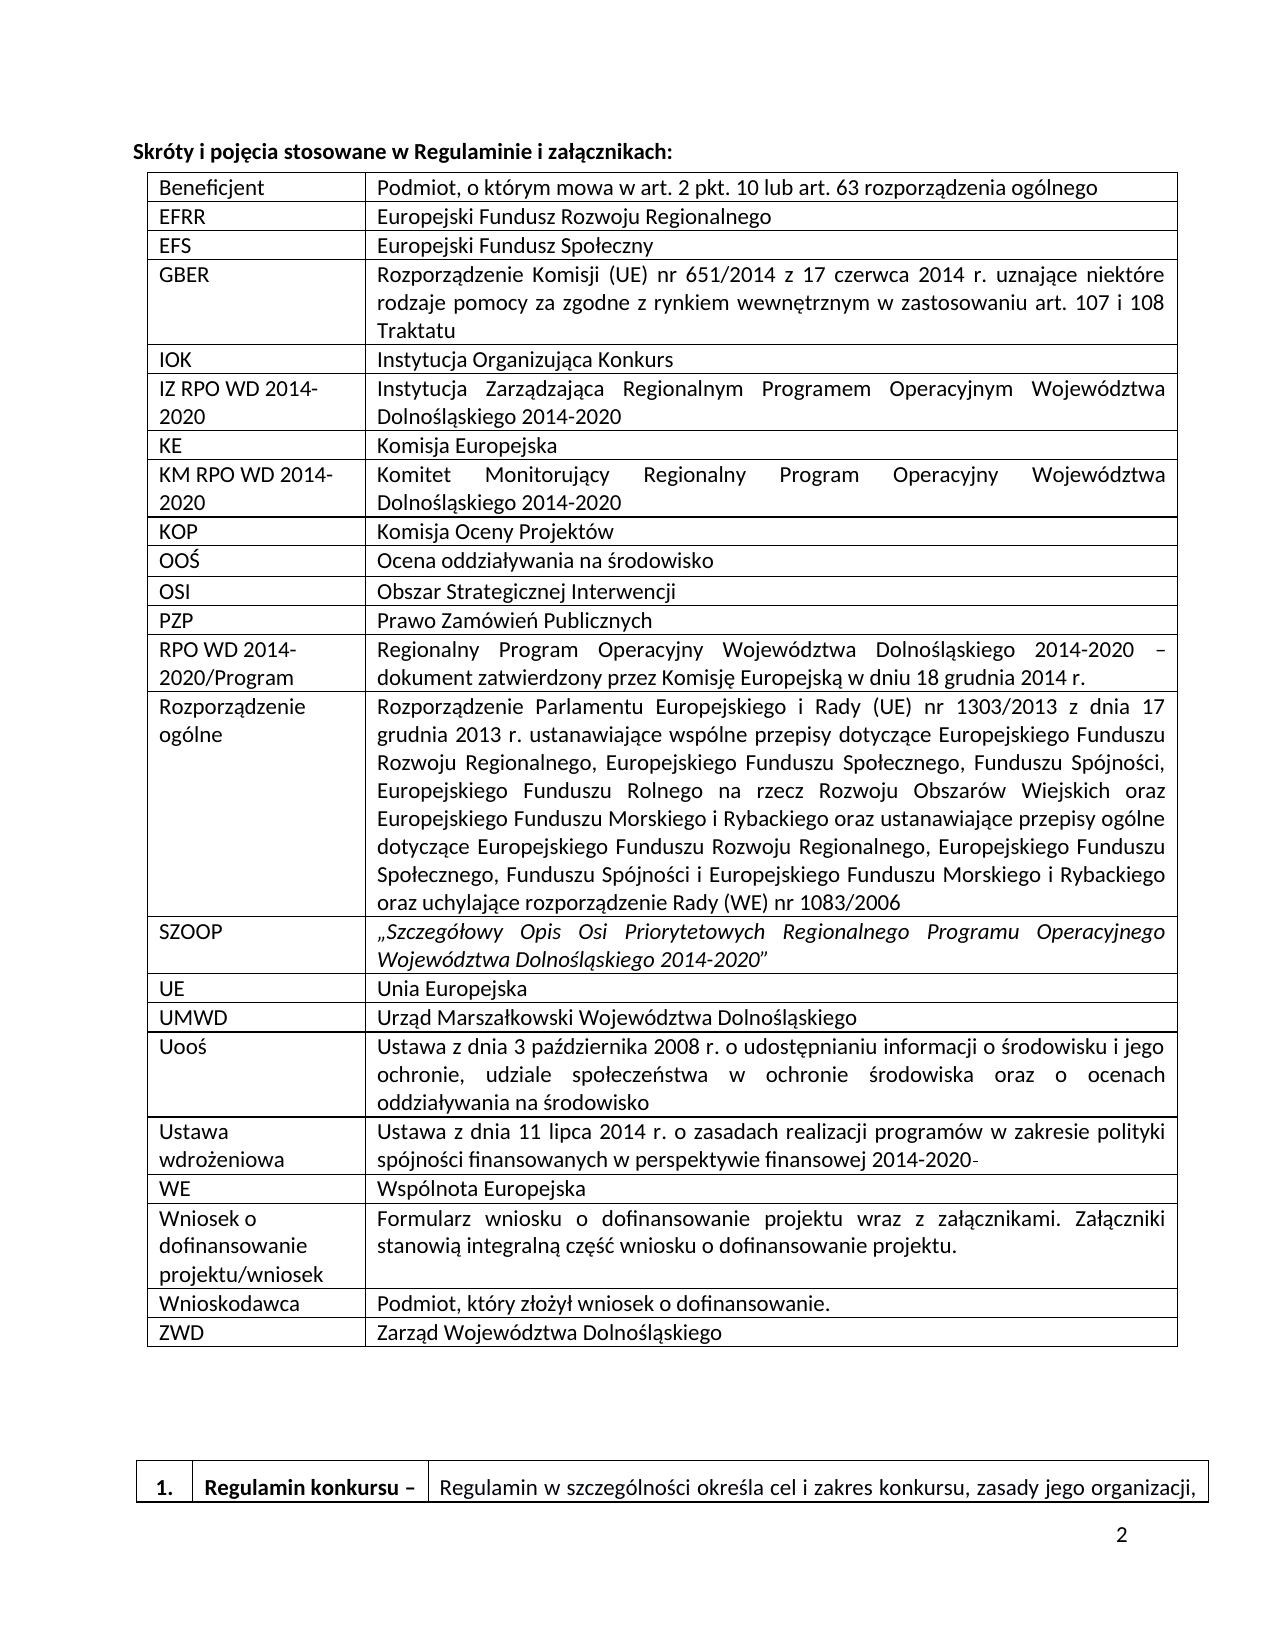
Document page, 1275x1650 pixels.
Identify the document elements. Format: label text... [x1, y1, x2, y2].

table_cell Unia Europejska [366, 974, 1177, 1002]
table_cell Rozporządzenie Komisji (UE) nr 651/2014 z 17 czerwca 2014 r. uznające niektóre rodzaje pomocy za zgodne z rynkiem wewnętrznym w zastosowaniu art. 107 i 108 Traktatu [366, 260, 1177, 344]
table_cell WE [148, 1175, 365, 1203]
table_cell Komisja Oceny Projektów [366, 518, 1177, 545]
table_cell Ustawa z dnia 3 października 2008 r. o udostępnianiu informacji o środowisku i jego ochronie, udziale społeczeństwa w ochronie środowiska oraz o ocenach oddziaływania na środowisko [366, 1033, 1177, 1116]
table_cell Formularz wniosku o dofinansowanie projektu wraz z załącznikami. Załączniki stanowią integralną część wniosku o dofinansowanie projektu. [366, 1204, 1177, 1288]
table_cell SZOOP [148, 917, 365, 973]
table_cell UMWD [148, 1003, 365, 1031]
table_cell PZP [148, 606, 365, 634]
table_header Podmiot, o którym mowa w art. 2 pkt. 10 lub art. 63 rozporządzenia ogólnego [366, 173, 1177, 201]
table_cell „Szczegółowy Opis Osi Priorytetowych Regionalnego Programu Operacyjnego Województwa Dolnośląskiego 2014-2020” [366, 917, 1177, 973]
table_cell IOK [148, 345, 365, 373]
table_cell EFS [148, 231, 365, 259]
table_cell Komisja Europejska [366, 431, 1177, 459]
table_cell Wniosek o dofinansowanie projektu/wniosek [148, 1204, 365, 1288]
table_cell Ustawa z dnia 11 lipca 2014 r. o zasadach realizacji programów w zakresie polityki spójności finansowanych w perspektywie finansowej 2014-2020 [366, 1118, 1177, 1173]
table_cell KOP [148, 518, 365, 545]
table_header Beneficjent [148, 173, 365, 201]
text Skróty i pojęcia stosowane w Regulaminie i załącznikach: [133, 137, 1127, 166]
table_cell Rozporządzenie Parlamentu Europejskiego i Rady (UE) nr 1303/2013 z dnia 17 grudnia 2013 r. ustanawiające wspólne przepisy dotyczące Europejskiego Funduszu Rozwoju Regionalnego, Europejskiego Funduszu Społecznego, Funduszu Spójności, Europejskiego Funduszu Rolnego na rzecz Rozwoju Obszarów Wiejskich oraz Europejskiego Funduszu Morskiego i Rybackiego oraz ustanawiające przepisy ogólne dotyczące Europejskiego Funduszu Rozwoju Regionalnego, Europejskiego Funduszu Społecznego, Funduszu Spójności i Europejskiego Funduszu Morskiego i Rybackiego oraz uchylające rozporządzenie Rady (WE) nr 1083/2006 [366, 692, 1177, 916]
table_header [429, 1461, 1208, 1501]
table_cell Ustawa wdrożeniowa [148, 1118, 365, 1173]
table_cell KM RPO WD 2014-2020 [148, 460, 365, 516]
table_cell ZWD [148, 1318, 365, 1346]
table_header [193, 1461, 428, 1501]
table_cell Uooś [148, 1033, 365, 1116]
table_cell Ocena oddziaływania na środowisko [366, 546, 1177, 576]
table_header 1. [137, 1461, 192, 1501]
table_cell Urząd Marszałkowski Województwa Dolnośląskiego [366, 1003, 1177, 1031]
table_cell KE [148, 431, 365, 459]
table_cell OSI [148, 577, 365, 605]
table_cell Regionalny Program Operacyjny Województwa Dolnośląskiego 2014-2020 – dokument zatwierdzony przez Komisję Europejską w dniu 18 grudnia 2014 r. [366, 635, 1177, 691]
table_cell Podmiot, który złożył wniosek o dofinansowanie. [366, 1289, 1177, 1317]
table_cell OOŚ [148, 546, 365, 576]
table_cell Komitet Monitorujący Regionalny Program Operacyjny Województwa Dolnośląskiego 2014-2020 [366, 460, 1177, 516]
table_cell Zarząd Województwa Dolnośląskiego [366, 1318, 1177, 1346]
table_cell Instytucja Zarządzająca Regionalnym Programem Operacyjnym Województwa Dolnośląskiego 2014-2020 [366, 374, 1177, 430]
table_cell Instytucja Organizująca Konkurs [366, 345, 1177, 373]
table_cell Wnioskodawca [148, 1289, 365, 1317]
table_cell Prawo Zamówień Publicznych [366, 606, 1177, 634]
table_cell Obszar Strategicznej Interwencji [366, 577, 1177, 605]
table_cell GBER [148, 260, 365, 344]
table_cell Europejski Fundusz Rozwoju Regionalnego [366, 202, 1177, 230]
table_cell Europejski Fundusz Społeczny [366, 231, 1177, 259]
table_cell EFRR [148, 202, 365, 230]
table_cell Rozporządzenie ogólne [148, 692, 365, 916]
table_cell Wspólnota Europejska [366, 1175, 1177, 1203]
table_cell RPO WD 2014-2020/Program [148, 635, 365, 691]
table_cell IZ RPO WD 2014-2020 [148, 374, 365, 430]
table_cell UE [148, 974, 365, 1002]
